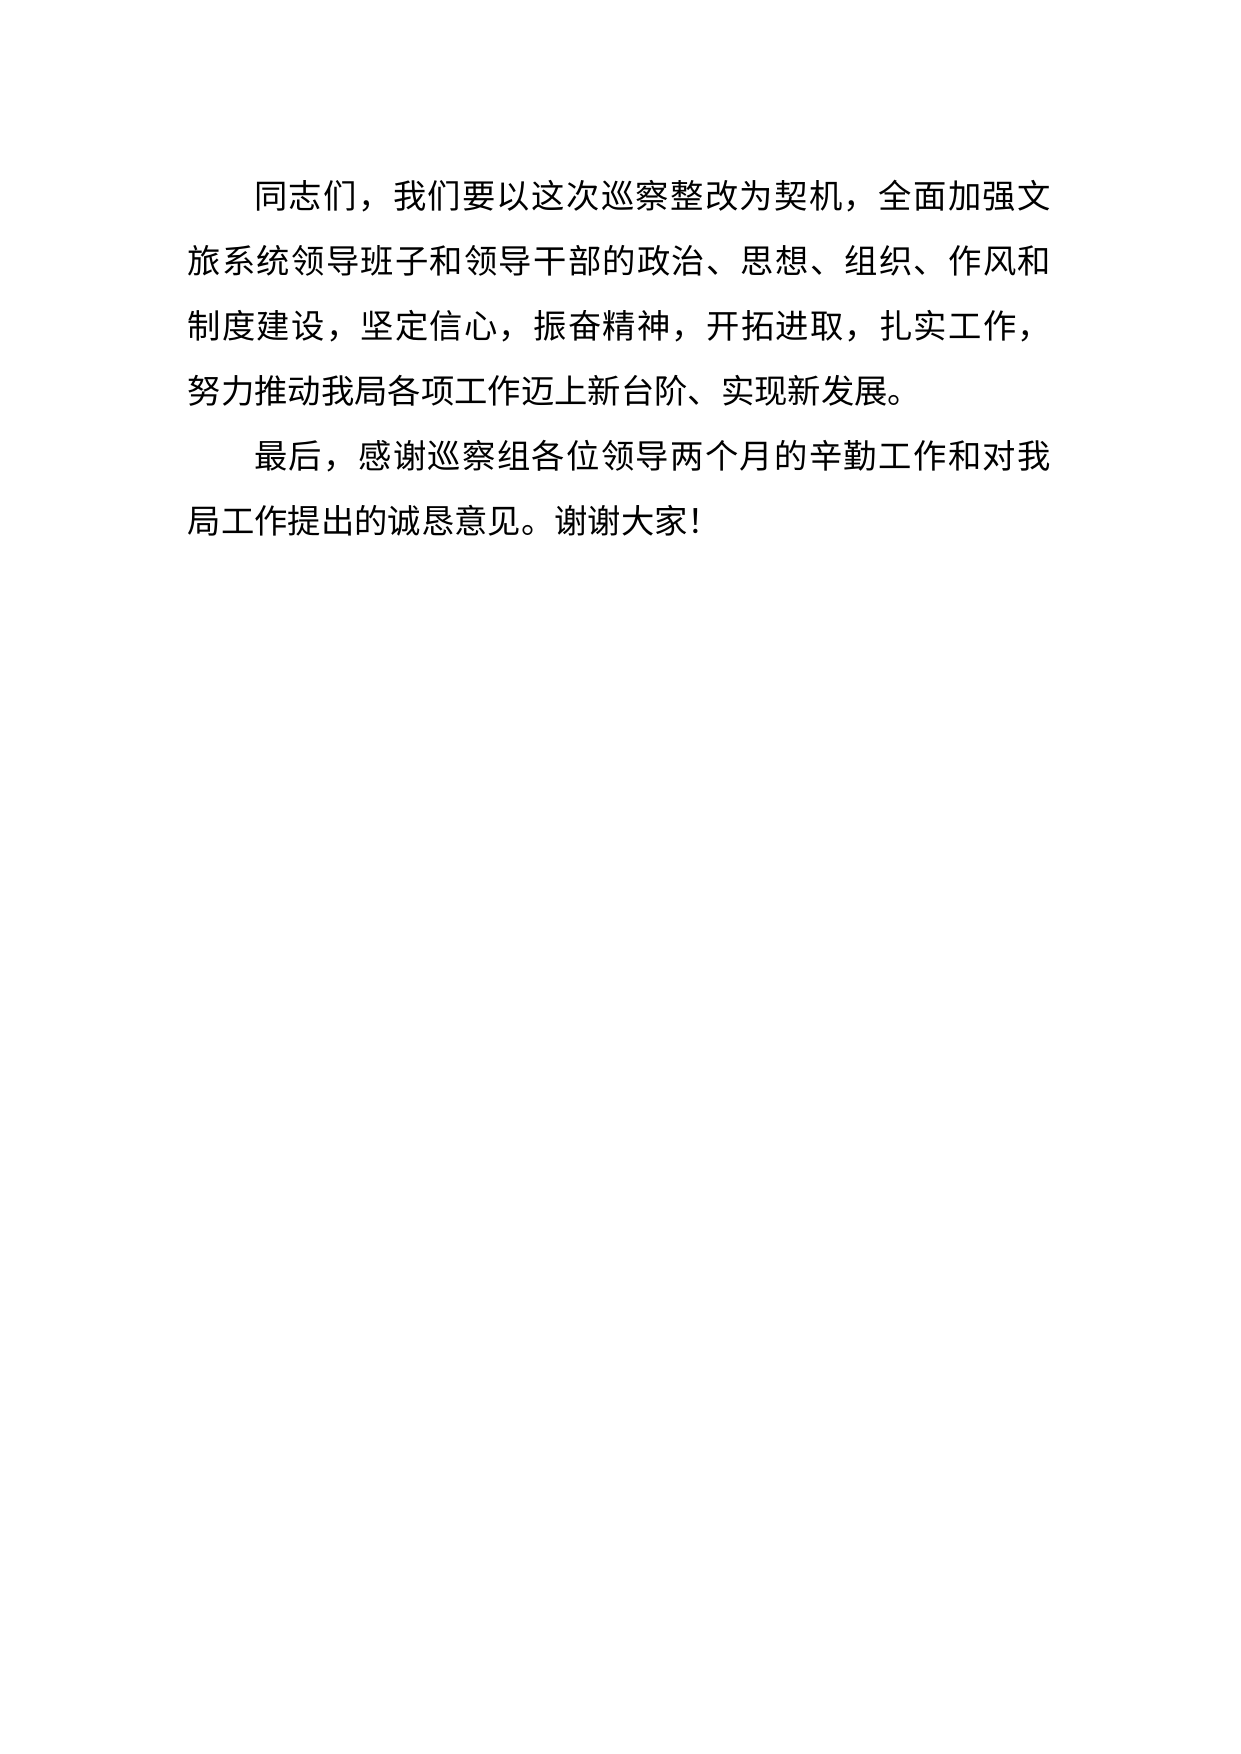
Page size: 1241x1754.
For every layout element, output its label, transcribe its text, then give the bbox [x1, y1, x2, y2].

text 最后，感谢巡察组各位领导两个月的辛勤工作和对我局工作提出的诚恳意见。谢谢大家！ [187, 422, 1053, 552]
text 同志们，我们要以这次巡察整改为契机，全面加强文旅系统领导班子和领导干部的政治、思想、组织、作风和制度建设，坚定信心，振奋精神，开拓进取，扎实工作，努力推动我局各项工作迈上新台阶、实现新发展。 [187, 162, 1053, 422]
